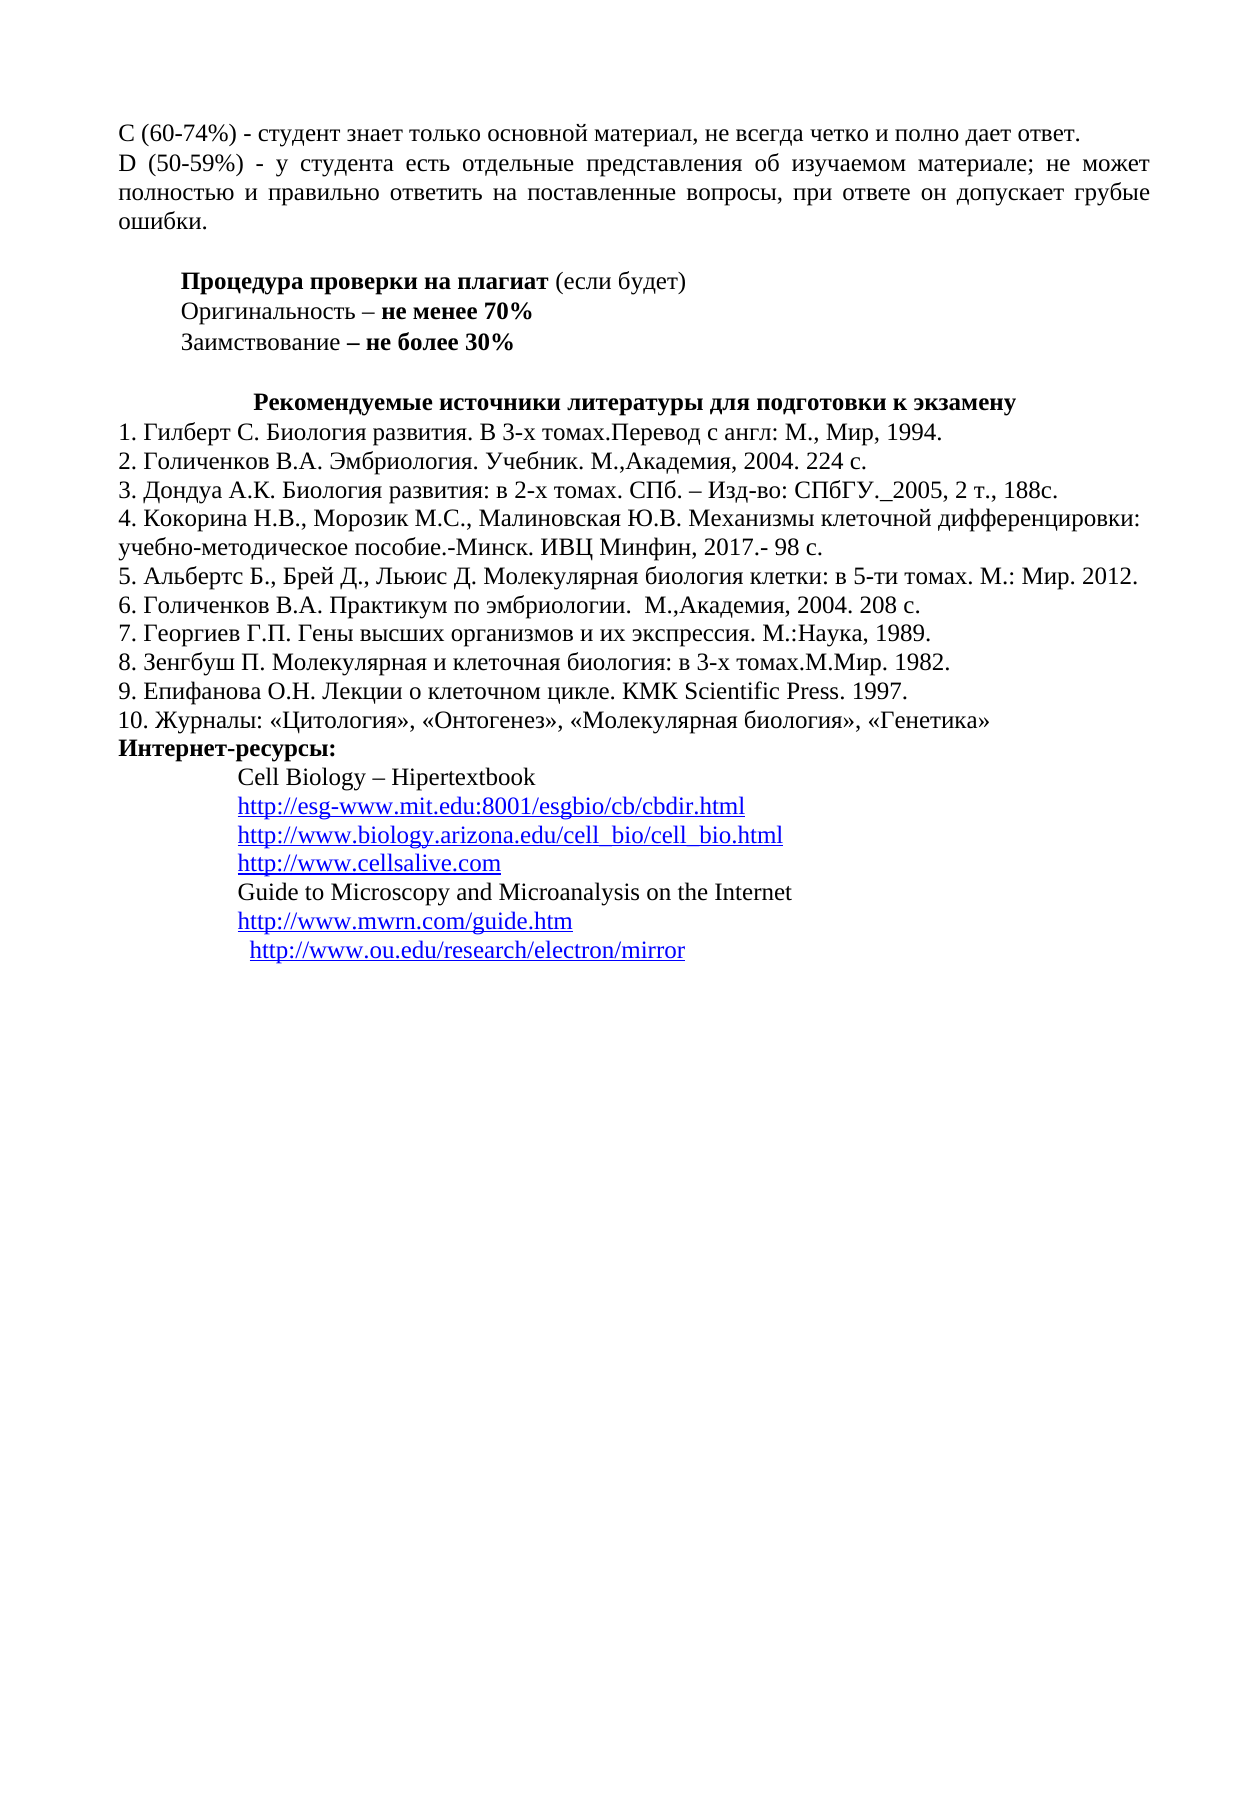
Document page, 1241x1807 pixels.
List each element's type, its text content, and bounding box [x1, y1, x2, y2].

text http://www.mwrn.com/guide.htm [162, 906, 1152, 935]
text http://esg-www.mit.edu:8001/esgbio/cb/cbdir.html [162, 791, 1152, 820]
list 10. Журналы: «Цитология», «Онтогенез», «Молекулярная биология», «Генетика» [117, 705, 1152, 733]
text С (60-74%) - студент знает только основной материал, не всегда четко и полно дает ответ. [118, 118, 1152, 147]
list 5. Альбертс Б., Брей Д., Льюис Д. Молекулярная биология клетки: в 5-ти томах. М.: Мир. 2012. [118, 561, 1152, 590]
text Интернет-ресурсы: [118, 733, 1152, 762]
text Guide to Microscopy and Microanalysis on the Internet [162, 877, 1152, 906]
list 4. Кокорина Н.В., Морозик М.С., Малиновская Ю.В. Механизмы клеточной дифференцировки: [118, 503, 1152, 532]
text Процедура проверки на плагиат (если будет) [118, 266, 1152, 295]
text Cell Biology – Hipertextbook [162, 762, 1152, 791]
list 3. Дондуа А.К. Биология развития: в 2-х томах. СПб. – Изд-во: СПбГУ._2005, 2 т., 188с. [118, 475, 1152, 503]
text D (50-59%) - у студента есть отдельные представления об изучаемом материале; не может полностью и правильно ответить на поставленные вопросы, при ответе он допускает грубые ошибки. [118, 148, 1152, 234]
list 6. Голиченков В.А. Практикум по эмбриологии. М.,Академия, 2004. 208 с. [118, 590, 1152, 618]
list учебно-методическое пособие.-Минск. ИВЦ Минфин, 2017.- 98 с. [118, 532, 1152, 561]
list http://www.ou.edu/research/electron/mirror [118, 935, 1152, 963]
text http://www.cellsalive.com [162, 848, 1152, 877]
list 1. Гилберт С. Биология развития. В 3-х томах.Перевод с англ: М., Мир, 1994. [118, 417, 1152, 446]
text Рекомендуемые источники литературы для подготовки к экзамену [118, 387, 1152, 416]
text http://www.biology.arizona.edu/cell_bio/cell_bio.html [162, 820, 1152, 848]
text Оригинальность – не менее 70% [118, 296, 1152, 325]
list 7. Георгиев Г.П. Гены высших организмов и их экспрессия. М.:Наука, 1989. [118, 618, 1152, 647]
list 2. Голиченков В.А. Эмбриология. Учебник. М.,Академия, 2004. 224 с. [118, 446, 1152, 475]
list 9. Епифанова О.Н. Лекции о клеточном цикле. КМК Scientific Press. 1997. [118, 676, 1152, 705]
text Заимствование – не более 30% [118, 327, 1152, 355]
list 8. Зенгбуш П. Молекулярная и клеточная биология: в 3-х томах.М.Мир. 1982. [118, 647, 1152, 676]
